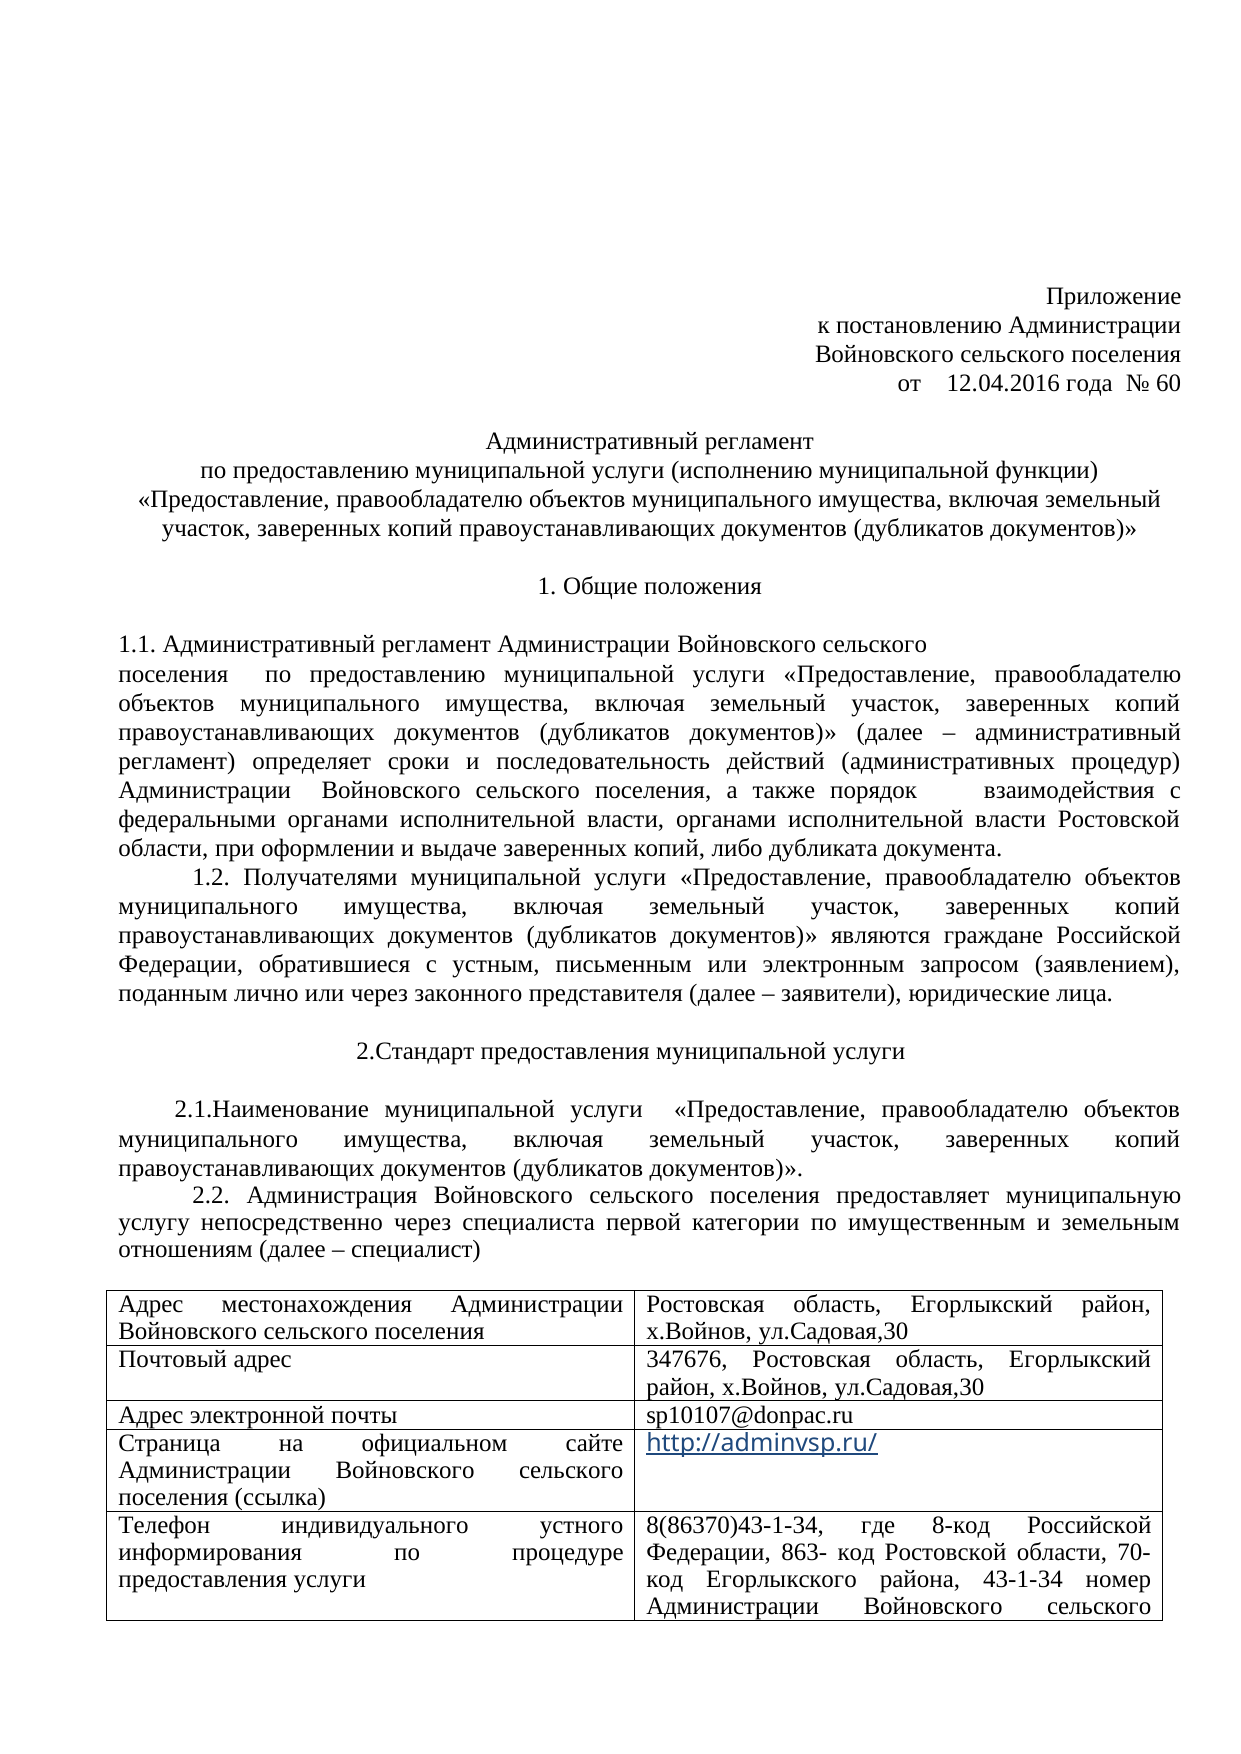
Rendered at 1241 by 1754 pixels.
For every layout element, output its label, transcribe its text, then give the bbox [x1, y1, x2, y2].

table_header Адрес местонахождения Администрации Войновского сельского поселения [107, 1291, 634, 1345]
table_cell Страница на официальном сайте Администрации Войновского сельского поселения (ссылка) [107, 1430, 634, 1511]
text 1.1. Административный регламент Администрации Войновского сельского [118, 629, 1181, 658]
table_cell 347676, Ростовская область, Егорлыкский район, х.Войнов, ул.Садовая,30 [635, 1346, 1162, 1400]
text к постановлению Администрации [118, 310, 1181, 339]
text 1.2. Получателями муниципальной услуги «Предоставление, правообладателю объектов муниципального имущества, включая земельный участок, заверенных копий правоустанавливающих документов (дубликатов документов)» являются граждане Российской Федерации, обратившиеся с устным, письменным или электронным запросом (заявлением), поданным лично или через законного представителя (далее – заявители), юридические лица. [118, 862, 1181, 1007]
text поселения по предоставлению муниципальной услуги «Предоставление, правообладателю объектов муниципального имущества, включая земельный участок, заверенных копий правоустанавливающих документов (дубликатов документов)» (далее – административный регламент) определяет сроки и последовательность действий (административных процедур) Администрации Войновского сельского поселения, а также порядок взаимодействия с федеральными органами исполнительной власти, органами исполнительной власти Ростовской области, при оформлении и выдаче заверенных копий, либо дубликата документа. [118, 658, 1181, 862]
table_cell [635, 1512, 1162, 1620]
text Войновского сельского поселения [118, 339, 1181, 368]
table_cell sp10107@donpac.ru [635, 1401, 1162, 1428]
text 1. Общие положения [118, 571, 1181, 600]
text от 12.04.2016 года № 60 [118, 368, 1181, 397]
text Приложение [118, 281, 1181, 310]
table_cell Почтовый адрес [107, 1346, 634, 1400]
text по предоставлению муниципальной услуги (исполнению муниципальной функции) «Предоставление, правообладателю объектов муниципального имущества, включая земельный участок, заверенных копий правоустанавливающих документов (дубликатов документов)» [118, 455, 1181, 542]
text 2.Стандарт предоставления муниципальной услуги [81, 1036, 1181, 1065]
text Административный регламент [118, 426, 1181, 455]
table_cell http://adminvsp.ru/ [635, 1430, 1162, 1511]
text 2.2. Администрация Войновского сельского поселения предоставляет муниципальную услугу непосредственно через специалиста первой категории по имущественным и земельным отношениям (далее – специалист) [118, 1182, 1181, 1263]
text 2.1.Наименование муниципальной услуги «Предоставление, правообладателю объектов муниципального имущества, включая земельный участок, заверенных копий правоустанавливающих документов (дубликатов документов)». [118, 1094, 1181, 1182]
table_header Ростовская область, Егорлыкский район, х.Войнов, ул.Садовая,30 [635, 1291, 1162, 1345]
table_cell Адрес электронной почты [107, 1401, 634, 1428]
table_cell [107, 1512, 634, 1620]
